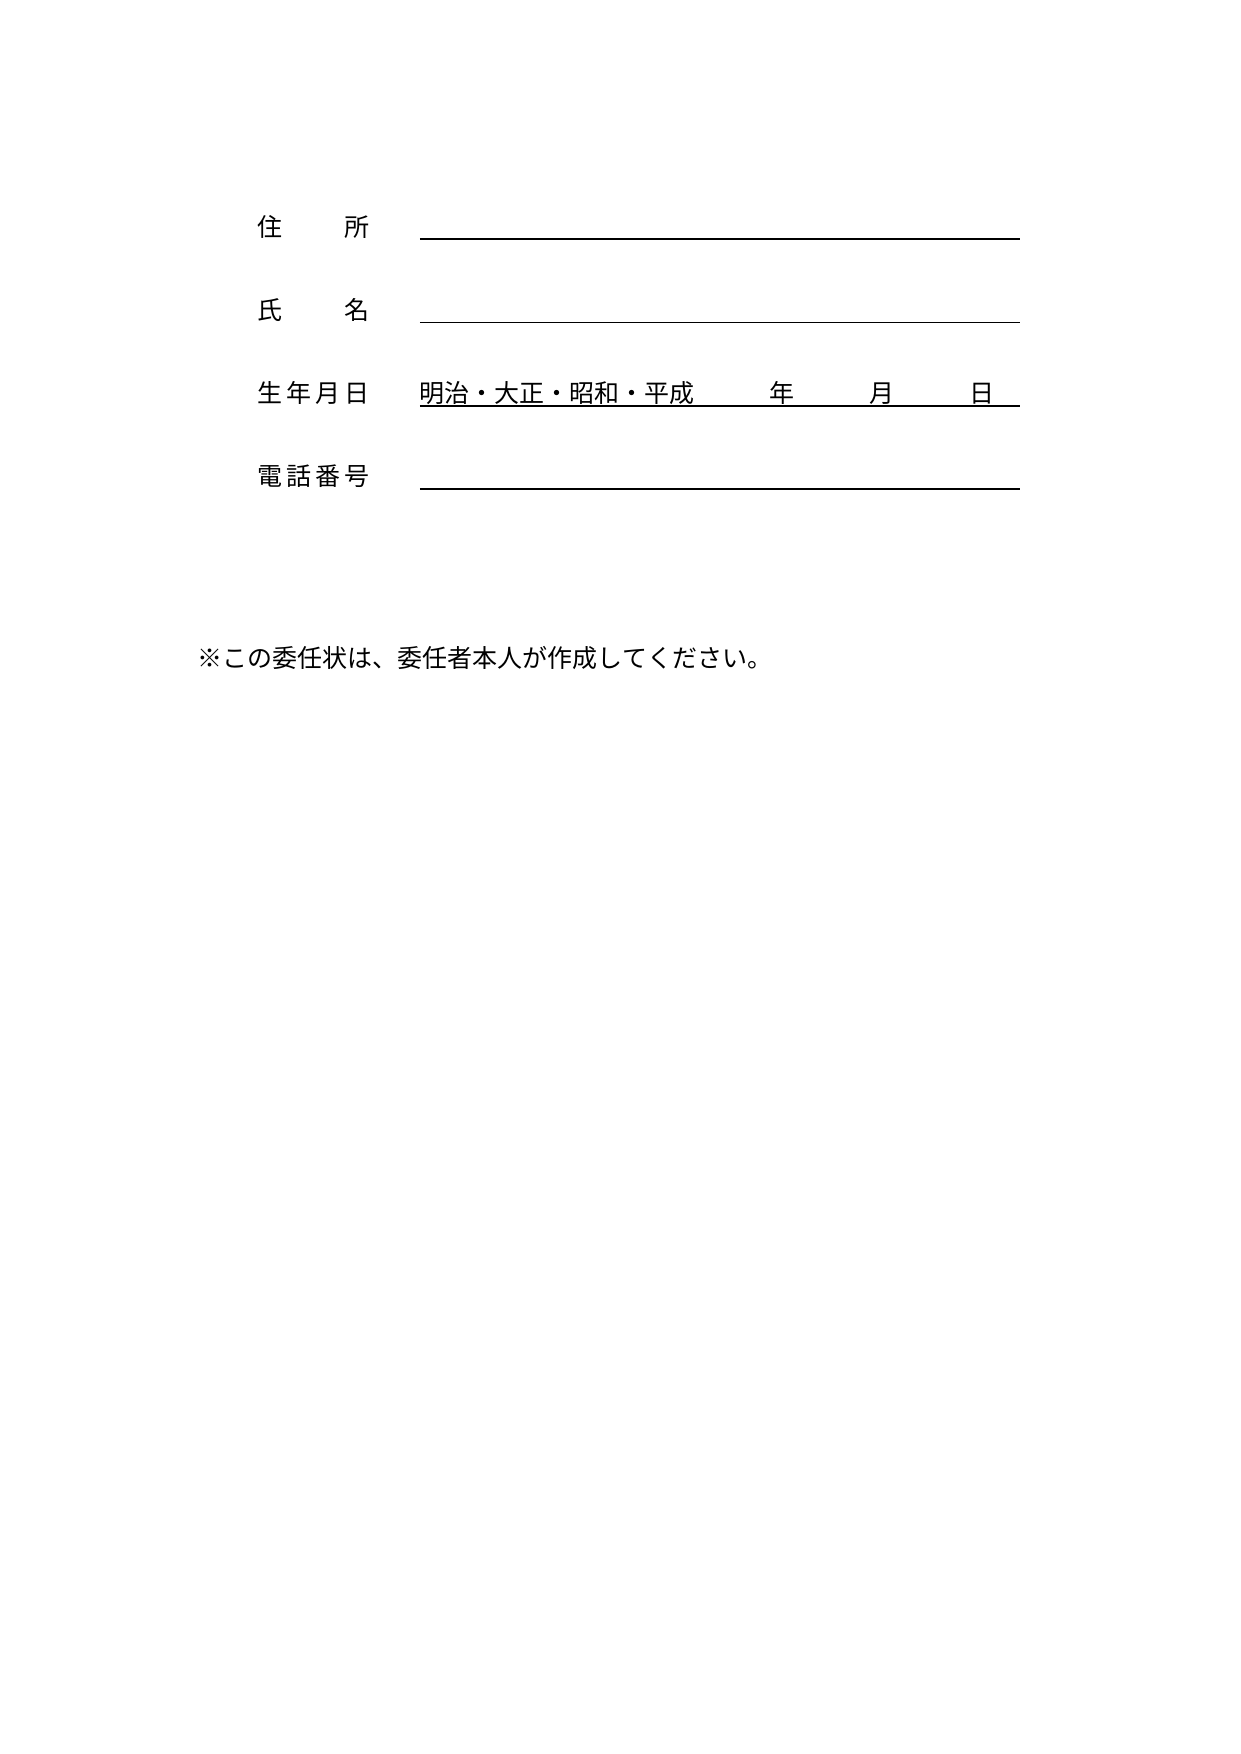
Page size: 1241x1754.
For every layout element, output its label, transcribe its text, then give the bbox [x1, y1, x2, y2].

text 住 所 [148, 193, 1093, 258]
text 生年月日 明治・大正・昭和・平成 年 月 日 [148, 359, 1093, 424]
text ※この委任状は、委任者本人が作成してください。 [148, 624, 1093, 689]
text 電話番号 [148, 442, 1093, 507]
text 氏 名 [148, 276, 1093, 341]
